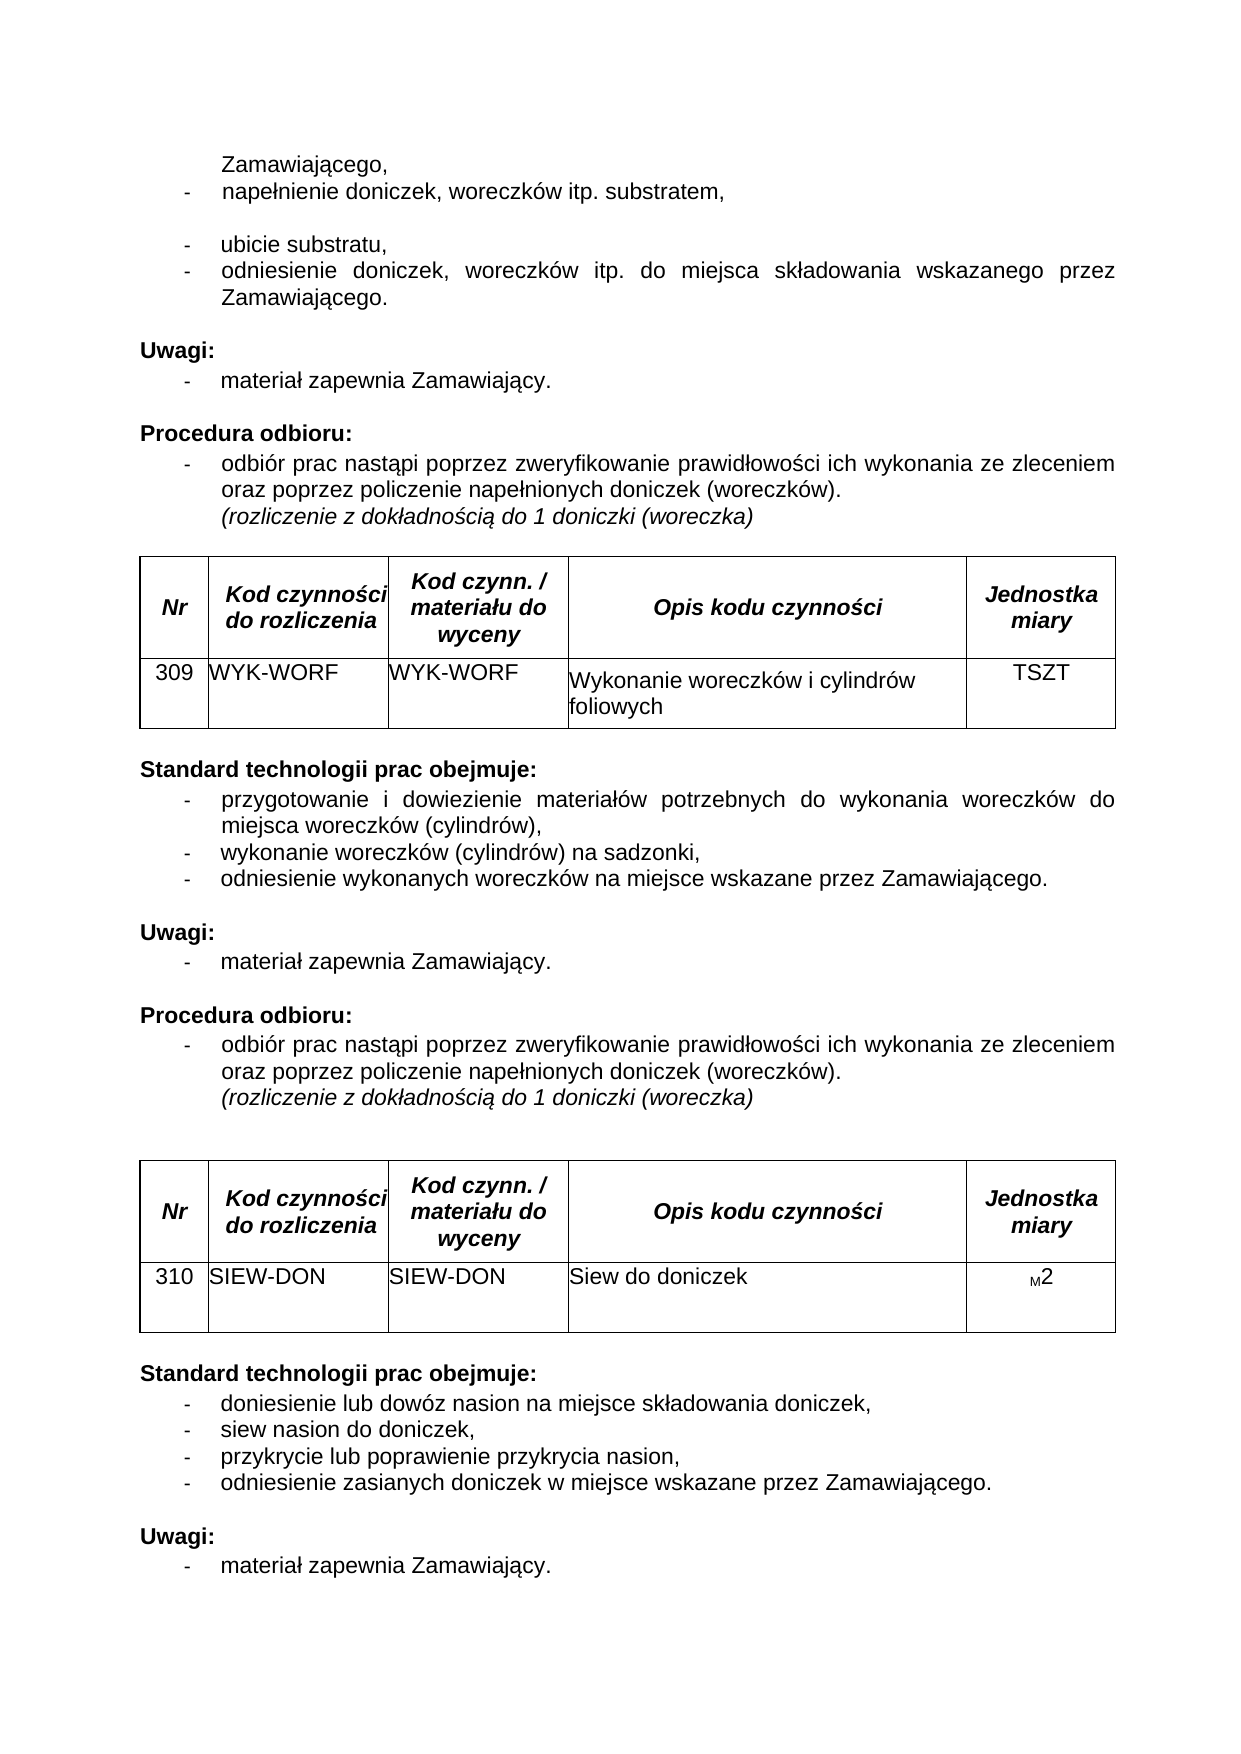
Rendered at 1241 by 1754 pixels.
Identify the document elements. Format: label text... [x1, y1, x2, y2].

list siew nasion do doniczek, [140, 1416, 1116, 1443]
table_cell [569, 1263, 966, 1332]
list wykonanie woreczków (cylindrów) na sadzonki, [140, 839, 1116, 865]
text (rozliczenie z dokładnością do 1 doniczki (woreczka) [140, 1084, 1116, 1110]
list odbiór prac nastąpi poprzez zweryfikowanie prawidłowości ich wykonania ze zleceniem oraz poprzez policzenie napełnionych doniczek (woreczków). [184, 1031, 1116, 1084]
text Uwagi: [140, 918, 1116, 945]
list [184, 151, 1116, 178]
text Standard technologii prac obejmuje: [140, 756, 1116, 783]
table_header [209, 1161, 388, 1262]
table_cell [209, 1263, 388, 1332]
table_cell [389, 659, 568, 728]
list doniesienie lub dowóz nasion na miejsce składowania doniczek, [140, 1390, 1116, 1416]
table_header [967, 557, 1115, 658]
text Procedura odbioru: [140, 420, 1116, 447]
list materiał zapewnia Zamawiający. [140, 948, 1116, 974]
list materiał zapewnia Zamawiający. [140, 1552, 1116, 1579]
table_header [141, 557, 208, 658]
list odniesienie doniczek, woreczków itp. do miejsca składowania wskazanego przez Zamawiającego. [184, 257, 1116, 310]
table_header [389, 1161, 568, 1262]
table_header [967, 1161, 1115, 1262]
list ubicie substratu, [140, 231, 1116, 257]
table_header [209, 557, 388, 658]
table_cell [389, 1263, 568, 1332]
text (rozliczenie z dokładnością do 1 doniczki (woreczka) [140, 503, 1116, 529]
list napełnienie doniczek, woreczków itp. substratem, [140, 178, 1116, 204]
text Procedura odbioru: [140, 1002, 1116, 1028]
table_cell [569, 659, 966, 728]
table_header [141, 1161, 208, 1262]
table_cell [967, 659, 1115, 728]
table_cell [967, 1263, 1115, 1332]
list odbiór prac nastąpi poprzez zweryfikowanie prawidłowości ich wykonania ze zleceniem oraz poprzez policzenie napełnionych doniczek (woreczków). [184, 450, 1116, 503]
text Standard technologii prac obejmuje: [140, 1360, 1116, 1387]
list odniesienie wykonanych woreczków na miejsce wskazane przez Zamawiającego. [140, 865, 1116, 891]
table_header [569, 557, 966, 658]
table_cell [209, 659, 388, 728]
list materiał zapewnia Zamawiający. [140, 367, 1116, 393]
list odniesienie zasianych doniczek w miejsce wskazane przez Zamawiającego. [140, 1469, 1116, 1496]
text Uwagi: [140, 337, 1116, 363]
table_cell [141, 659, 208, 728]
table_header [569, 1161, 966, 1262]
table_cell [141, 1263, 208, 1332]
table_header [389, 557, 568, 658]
list przykrycie lub poprawienie przykrycia nasion, [140, 1443, 1116, 1469]
list przygotowanie i dowiezienie materiałów potrzebnych do wykonania woreczków do miejsca woreczków (cylindrów), [184, 786, 1116, 839]
text Uwagi: [140, 1523, 1116, 1549]
